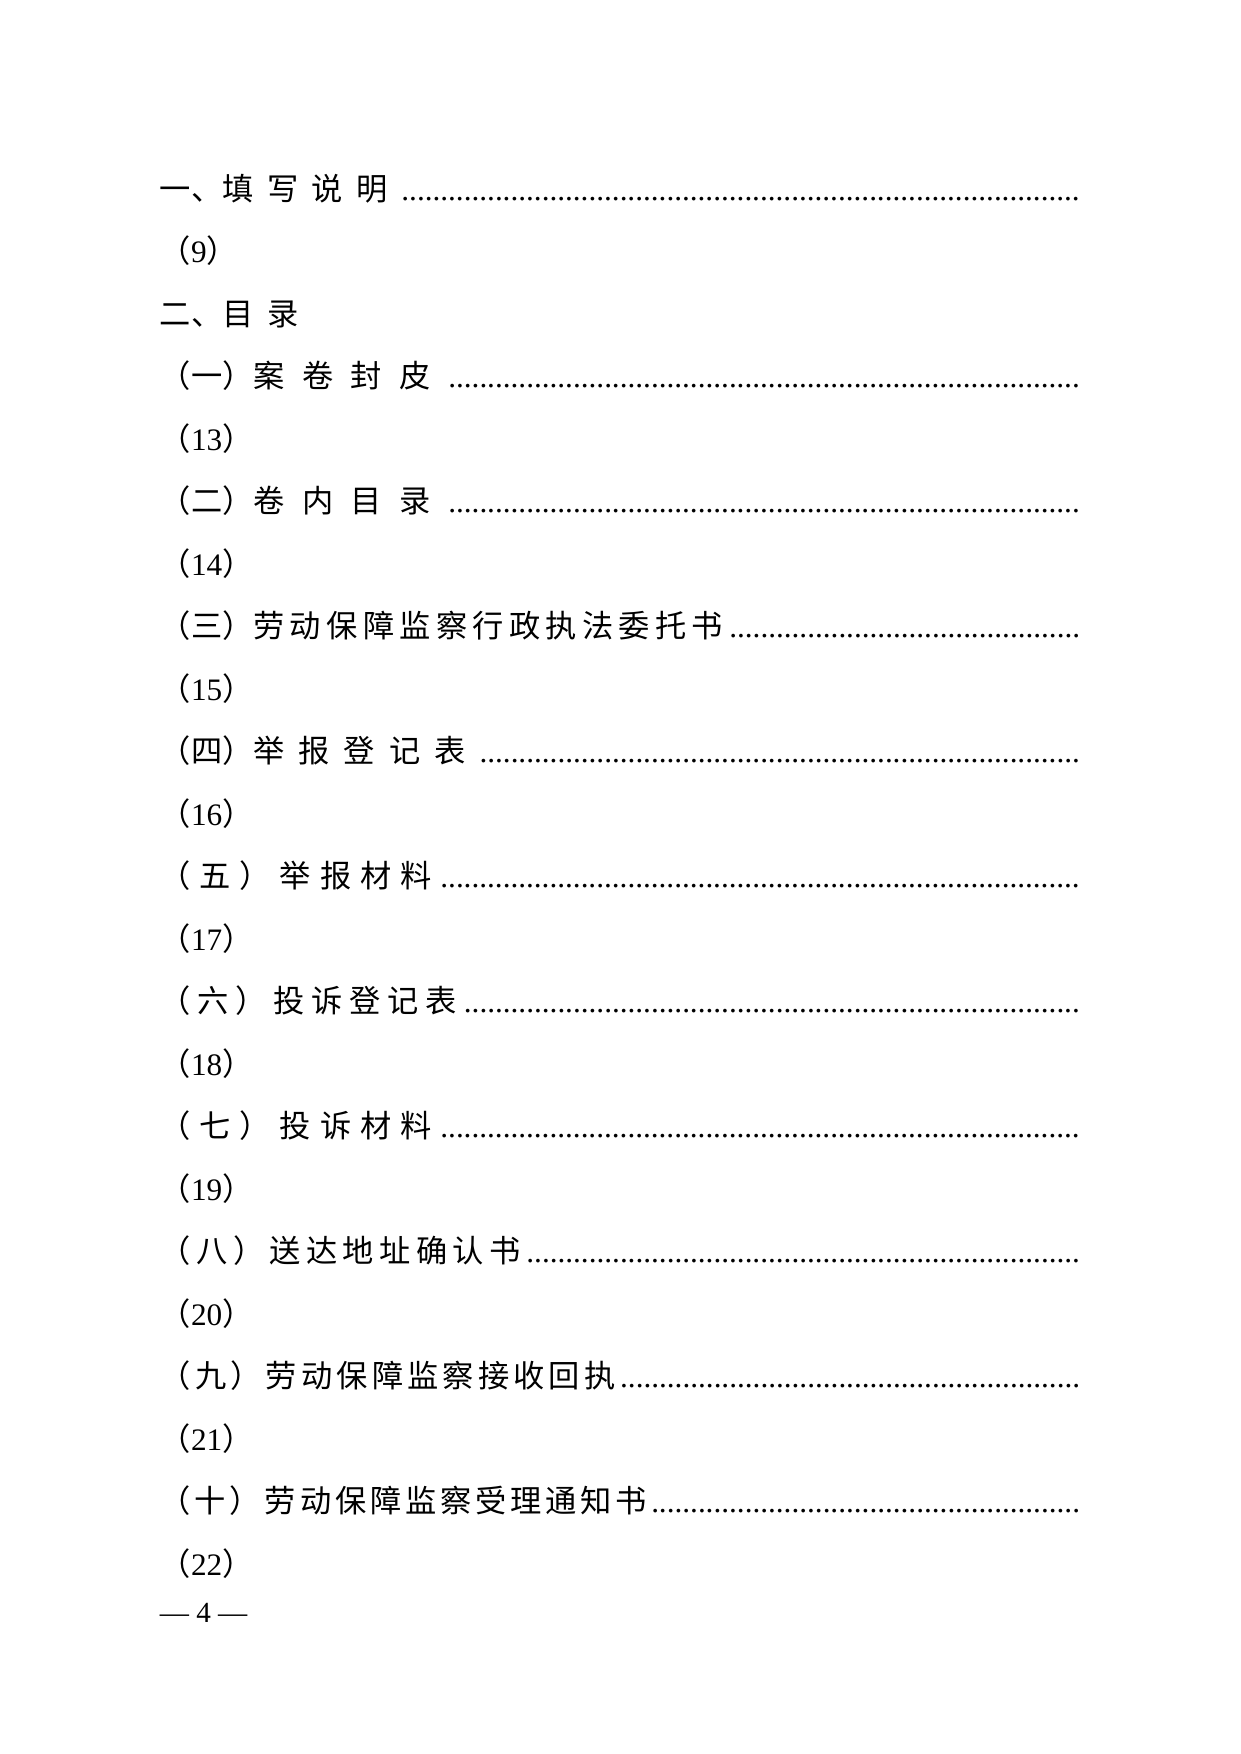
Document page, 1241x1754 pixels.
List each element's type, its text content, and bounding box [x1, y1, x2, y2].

text （五）举报材料..................................................................................（17） [159, 837, 1081, 962]
text （九）劳动保障监察接收回执...........................................................（21） [159, 1337, 1081, 1462]
text （十）劳动保障监察受理通知书.......................................................（22） [159, 1462, 1081, 1587]
text （七）投诉材料..................................................................................（19） [159, 1087, 1081, 1212]
list 案卷封皮.................................................................................（13） [159, 337, 1081, 462]
text （六）投诉登记表...............................................................................（18） [159, 962, 1081, 1087]
list 目 录 [159, 275, 1081, 337]
list 劳动保障监察行政执法委托书.............................................（15） [159, 587, 1081, 712]
list 卷内目录.................................................................................（14） [159, 462, 1081, 587]
text （八）送达地址确认书.......................................................................（20） [159, 1212, 1081, 1337]
list 填写说明.......................................................................................（9） [159, 150, 1081, 275]
list 举报登记表.............................................................................（16） [159, 712, 1081, 837]
